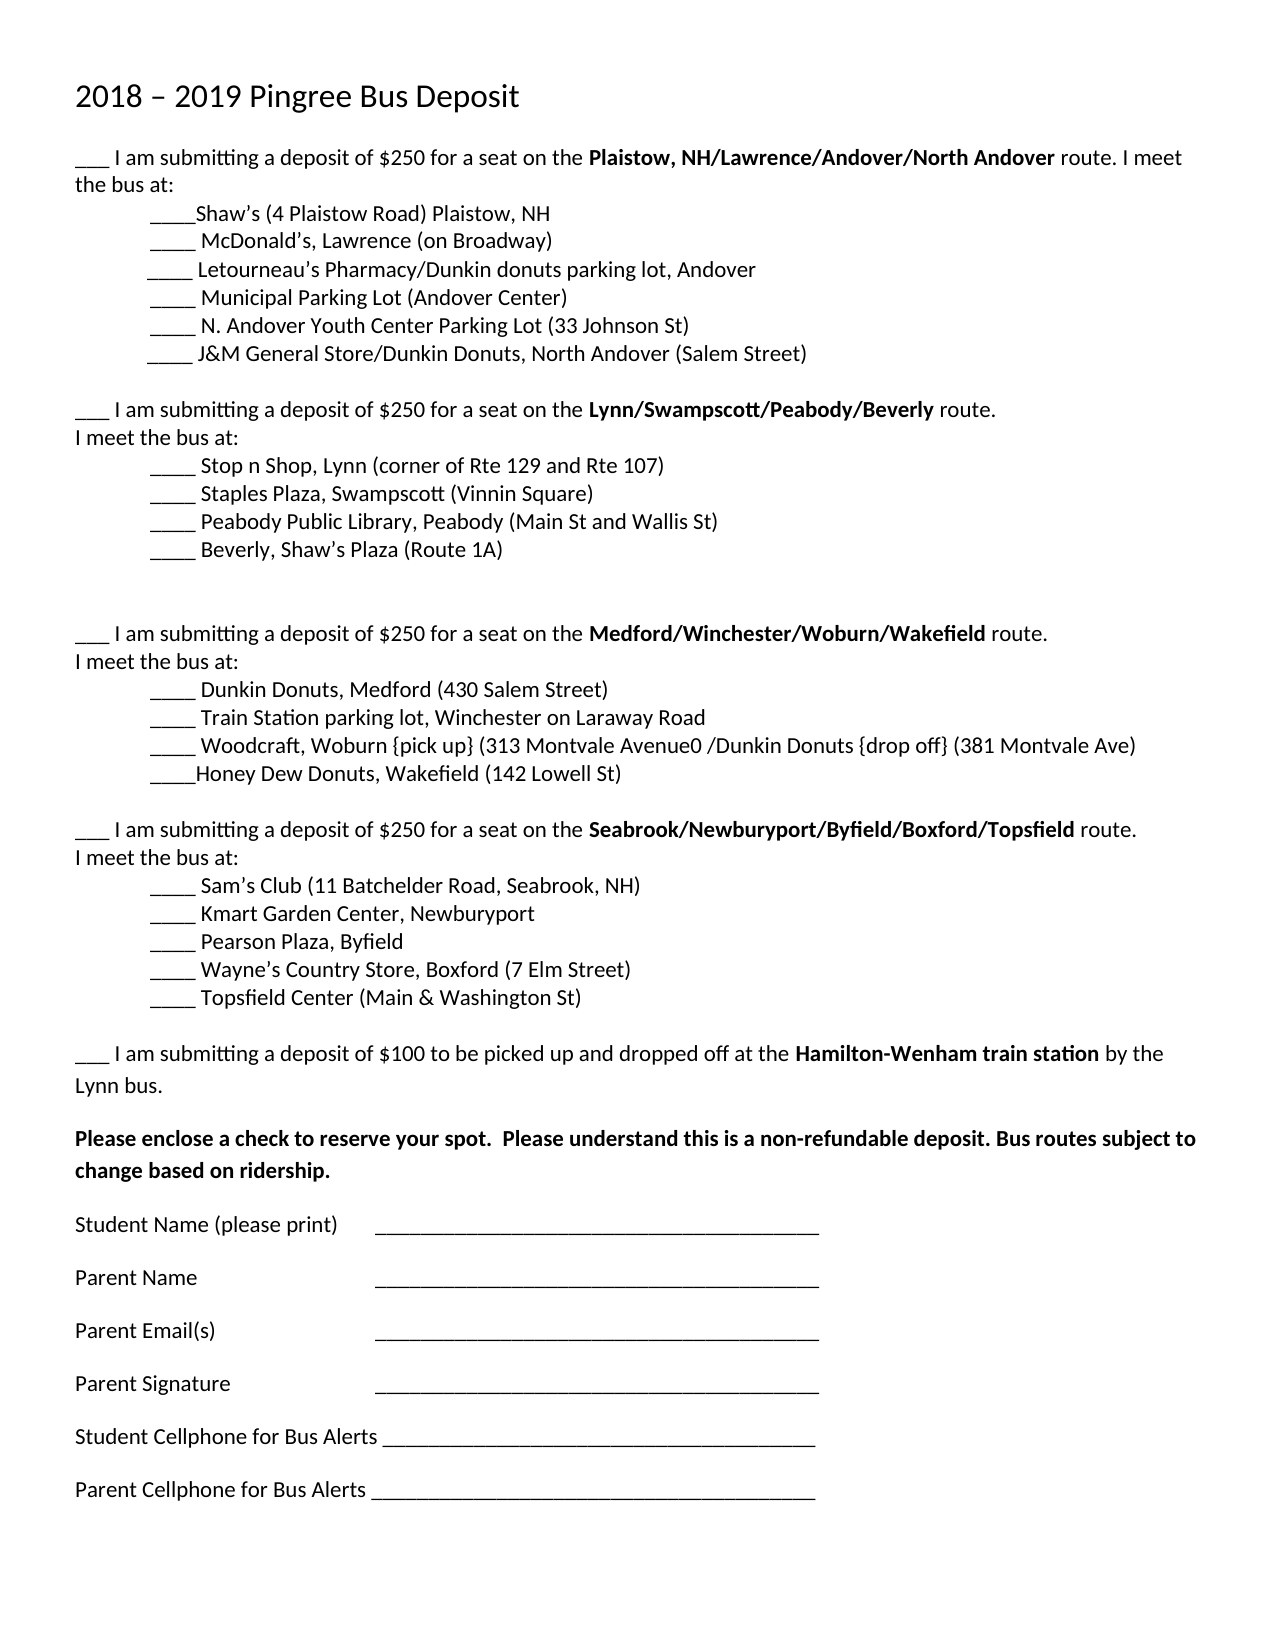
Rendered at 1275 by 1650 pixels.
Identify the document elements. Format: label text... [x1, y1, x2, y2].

text Student Cellphone for Bus Alerts ______________________________________ [75, 1422, 1200, 1450]
text ___ I am submitting a deposit of $250 for a seat on the Lynn/Swampscott/Peabody/Beverly route. [75, 395, 1200, 423]
text ____ Peabody Public Library, Peabody (Main St and Wallis St) [75, 507, 1200, 535]
text Parent Name _______________________________________ [75, 1263, 1200, 1291]
text ____ Letourneau’s Pharmacy/Dunkin donuts parking lot, Andover [75, 255, 1200, 283]
text ____ Woodcraft, Woburn {pick up} (313 Montvale Avenue0 /Dunkin Donuts {drop off} (381 Montvale Ave) [150, 731, 1200, 759]
text ____ Municipal Parking Lot (Andover Center) [75, 283, 1200, 311]
text ____ Beverly, Shaw’s Plaza (Route 1A) [75, 535, 1200, 563]
text ____ Dunkin Donuts, Medford (430 Salem Street) [75, 675, 1200, 703]
text ____ McDonald’s, Lawrence (on Broadway) [75, 227, 1200, 255]
text ____ Kmart Garden Center, Newburyport [75, 899, 1200, 927]
text ___ I am submitting a deposit of $100 to be picked up and dropped off at the Hamilton-Wenham train station by the Lynn bus. [75, 1039, 1200, 1099]
text Parent Email(s) _______________________________________ [75, 1316, 1200, 1344]
text Student Name (please print) _______________________________________ [75, 1210, 1200, 1238]
text ___ I am submitting a deposit of $250 for a seat on the Seabrook/Newburyport/Byfield/Boxford/Topsfield route. [75, 815, 1200, 843]
text ____ J&M General Store/Dunkin Donuts, North Andover (Salem Street) [75, 339, 1200, 367]
text 2018 – 2019 Pingree Bus Deposit [75, 75, 1200, 116]
text ____ Stop n Shop, Lynn (corner of Rte 129 and Rte 107) [75, 451, 1200, 479]
text ____ N. Andover Youth Center Parking Lot (33 Johnson St) [75, 311, 1200, 339]
text ____Shaw’s (4 Plaistow Road) Plaistow, NH [75, 199, 1200, 227]
text ____ Topsfield Center (Main & Washington St) [75, 983, 1200, 1011]
text ____ Wayne’s Country Store, Boxford (7 Elm Street) [75, 955, 1200, 983]
text ____ Sam’s Club (11 Batchelder Road, Seabrook, NH) [75, 871, 1200, 899]
text ____Honey Dew Donuts, Wakefield (142 Lowell St) [75, 759, 1200, 787]
text Parent Cellphone for Bus Alerts _______________________________________ [75, 1475, 1200, 1503]
text ____ Pearson Plaza, Byfield [75, 927, 1200, 955]
text I meet the bus at: [75, 843, 1200, 871]
text I meet the bus at: [75, 647, 1200, 675]
text ___ I am submitting a deposit of $250 for a seat on the Medford/Winchester/Woburn/Wakefield route. [75, 619, 1200, 647]
text ____ Staples Plaza, Swampscott (Vinnin Square) [75, 479, 1200, 507]
text ____ Train Station parking lot, Winchester on Laraway Road [75, 703, 1200, 731]
text I meet the bus at: [75, 423, 1200, 451]
text Parent Signature _______________________________________ [75, 1369, 1200, 1397]
text ___ I am submitting a deposit of $250 for a seat on the Plaistow, NH/Lawrence/Andover/North Andover route. I meet the bus at: [75, 143, 1200, 199]
text Please enclose a check to reserve your spot. Please understand this is a non-refundable deposit. Bus routes subject to change based on ridership. [75, 1124, 1200, 1185]
